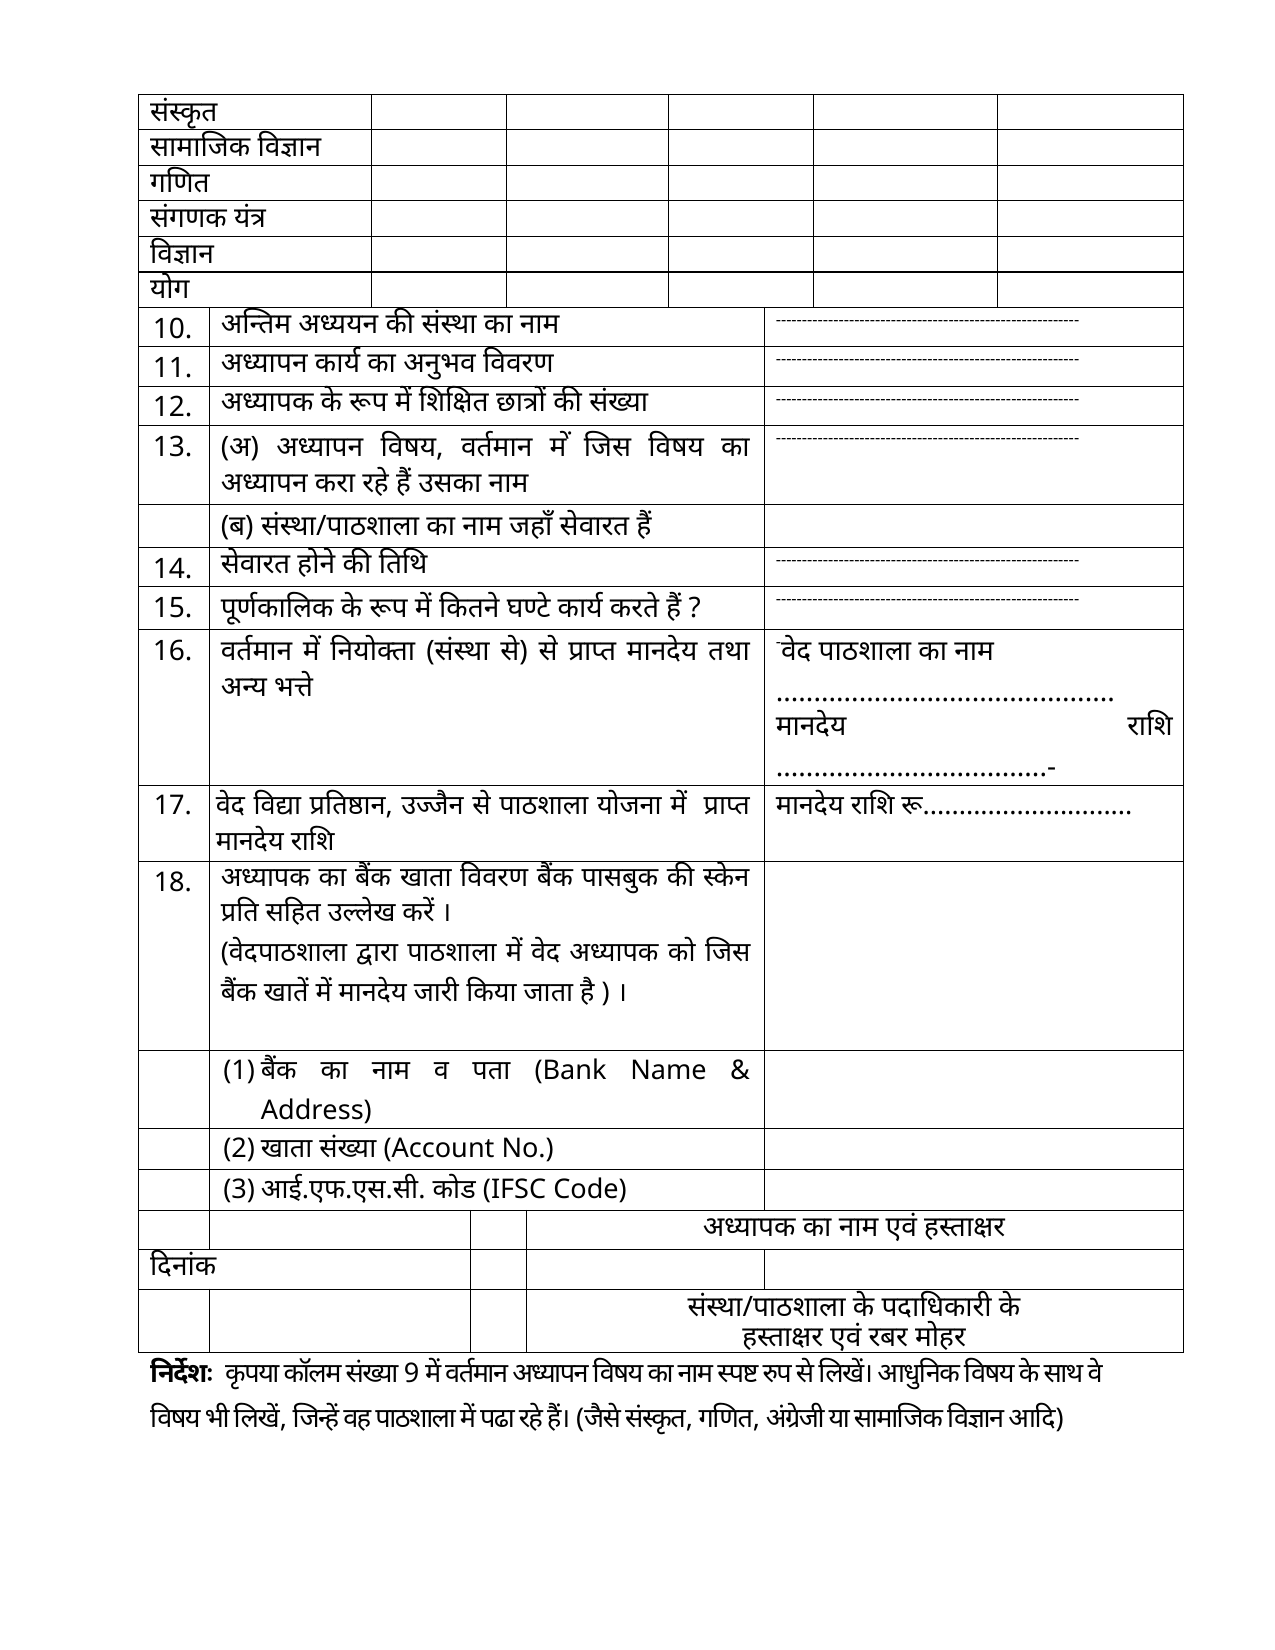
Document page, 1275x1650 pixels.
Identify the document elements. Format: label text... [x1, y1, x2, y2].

table_cell [765, 1051, 1183, 1128]
table_cell [372, 130, 506, 165]
table_cell ---------------------------------------------------------- [765, 548, 1183, 586]
table_cell संस्था/पाठशाला के पदाधिकारी के हस्ताक्षर एवं रबर मोहर [527, 1290, 1183, 1352]
table_cell वेद विद्या प्रतिष्ठान, उज्जैन से पाठशाला योजना में प्राप्त मानदेय राशि [210, 786, 764, 861]
table_cell बैंक का नाम व पता (Bank Name & Address) [210, 1051, 764, 1128]
table_cell [471, 1290, 526, 1352]
table_cell [814, 273, 997, 307]
table_cell वर्तमान में नियोक्ता (संस्था से) से प्राप्त मानदेय तथा अन्य भत्ते [210, 630, 764, 785]
table_cell ---------------------------------------------------------- [765, 587, 1183, 629]
table_cell विज्ञान [139, 237, 371, 271]
table_cell [210, 1290, 470, 1352]
table_cell गणित [139, 166, 371, 200]
table_cell [669, 166, 813, 200]
table_cell अध्यापन कार्य का अनुभव विवरण [210, 347, 764, 386]
table_cell [139, 1211, 209, 1249]
table_cell अध्यापक का बैंक खाता विवरण बैंक पासबुक की स्केन प्रति सहित उल्लेख करें । (वेदपाठशाला द्वारा पाठशाला में वेद अध्यापक को जिस बैंक खातें में मानदेय जारी किया जाता है ) । [210, 862, 764, 1050]
table_cell [507, 95, 668, 129]
table_cell [669, 201, 813, 236]
table_cell [372, 166, 506, 200]
table_cell सेवारत होने की तिथि [210, 548, 764, 586]
table_cell [507, 201, 668, 236]
table_cell दिनांक [139, 1250, 470, 1288]
table_cell [814, 95, 997, 129]
table_cell [765, 1250, 1183, 1288]
table_cell [139, 1170, 209, 1210]
table_cell खाता संख्या (Account No.) [210, 1129, 764, 1169]
table_cell [139, 1051, 209, 1128]
table_cell ---------------------------------------------------------- [765, 387, 1183, 425]
table_cell 14. [139, 548, 209, 586]
table_cell [765, 505, 1183, 547]
table_cell आई.एफ.एस.सी. कोड (IFSC Code) [210, 1170, 764, 1210]
table_cell अन्तिम अध्ययन की संस्था का नाम [210, 308, 764, 346]
table_cell संगणक यंत्र [139, 201, 371, 236]
table_cell संस्कृत [139, 95, 371, 129]
table_cell [507, 166, 668, 200]
table_cell ---------------------------------------------------------- [765, 308, 1183, 346]
table_cell 15. [139, 587, 209, 629]
table_cell [814, 237, 997, 271]
table_cell ---------------------------------------------------------- [765, 426, 1183, 504]
table_cell 16. [139, 630, 209, 785]
table_cell सामाजिक विज्ञान [139, 130, 371, 165]
text निर्देशः कृपया कॉलम संख्या 9 में वर्तमान अध्यापन विषय का नाम स्पष्ट रुप से लिखें। आधुनिक विषय के साथ वे विषय भी लिखें, जिन्हें वह पाठशाला में पढा रहे हैं। (जैसे संस्कृत, गणित, अंग्रेजी या सामाजिक विज्ञान आदि) [150, 1353, 1125, 1438]
table_cell [527, 1250, 764, 1288]
table_cell पूर्णकालिक के रूप में कितने घण्टे कार्य करते हैं ? [210, 587, 764, 629]
table_cell [372, 201, 506, 236]
table_cell मानदेय राशि रू............................. [765, 786, 1183, 861]
table_cell [507, 273, 668, 307]
table_cell [139, 1290, 209, 1352]
table_cell [765, 1170, 1183, 1210]
table_cell [139, 505, 209, 547]
table_cell [669, 237, 813, 271]
table_cell [814, 130, 997, 165]
table_cell [765, 862, 1183, 1050]
table_cell [210, 1211, 470, 1249]
table_cell [507, 130, 668, 165]
table_cell अध्यापक का नाम एवं हस्ताक्षर [527, 1211, 1183, 1249]
table_cell [814, 166, 997, 200]
table_cell [372, 95, 506, 129]
table_cell 17. [139, 786, 209, 861]
table_cell 18. [139, 862, 209, 1050]
table_cell [471, 1211, 526, 1249]
table_cell [998, 166, 1183, 200]
table_cell [998, 273, 1183, 307]
table_cell [814, 201, 997, 236]
table_cell [998, 237, 1183, 271]
table_cell [669, 130, 813, 165]
table_cell -वेद पाठशाला का नाम ............................................. मानदेय राशि ....................................- [765, 630, 1183, 785]
table_cell 13. [139, 426, 209, 504]
table_cell [372, 273, 506, 307]
table_cell 11. [139, 347, 209, 386]
table_cell अध्यापक के रूप में शिक्षित छात्रों की संख्या [210, 387, 764, 425]
table_cell [998, 130, 1183, 165]
table_cell (अ) अध्यापन विषय, वर्तमान में जिस विषय का अध्यापन करा रहे हैं उसका नाम [210, 426, 764, 504]
table_cell [669, 95, 813, 129]
table_cell [372, 237, 506, 271]
table_cell [139, 1129, 209, 1169]
table_cell 10. [139, 308, 209, 346]
table_cell (ब) संस्था/पाठशाला का नाम जहाँ सेवारत हैं [210, 505, 764, 547]
table_cell [471, 1250, 526, 1288]
table_cell 12. [139, 387, 209, 425]
table_cell [998, 95, 1183, 129]
table_cell [765, 1129, 1183, 1169]
table_cell ---------------------------------------------------------- [765, 347, 1183, 386]
table_cell [669, 273, 813, 307]
table_cell [507, 237, 668, 271]
table_cell [998, 201, 1183, 236]
table_cell योग [139, 273, 371, 307]
